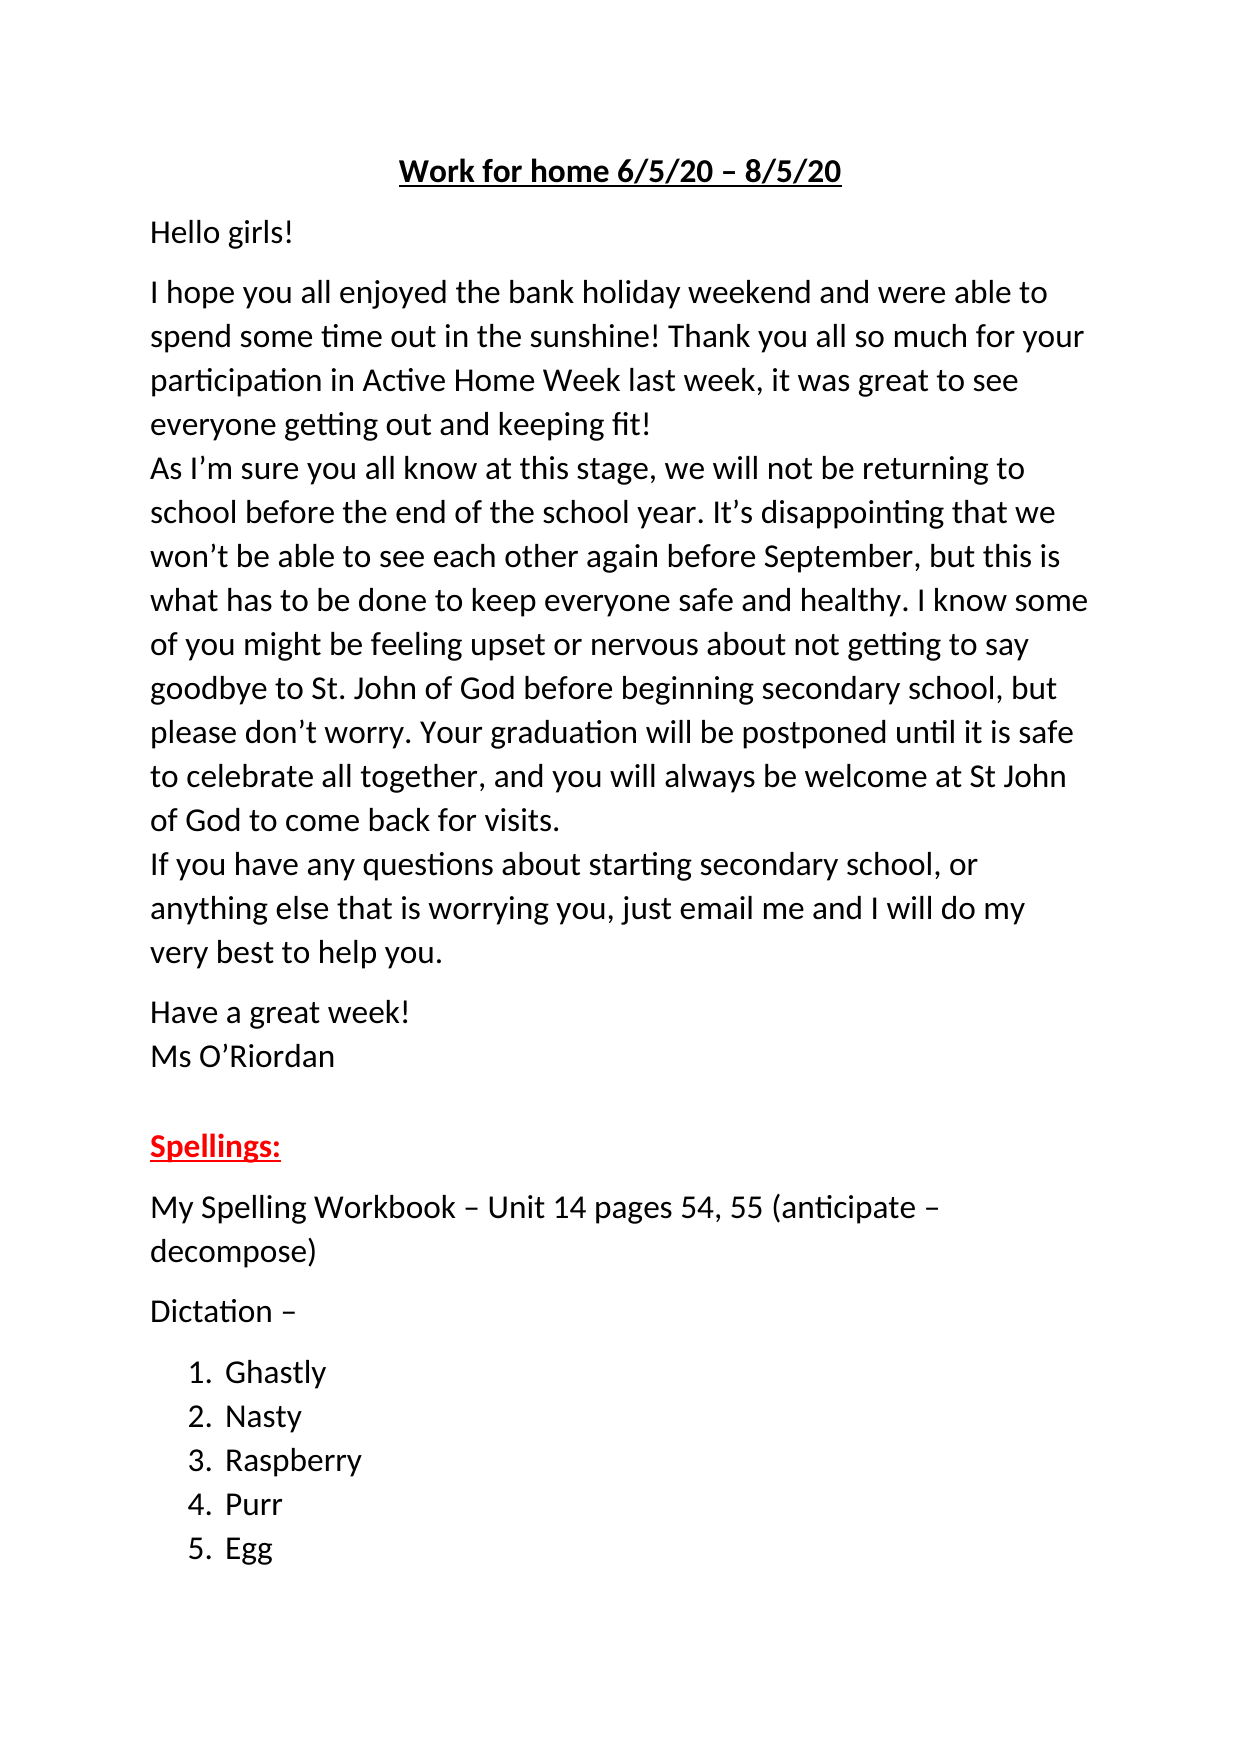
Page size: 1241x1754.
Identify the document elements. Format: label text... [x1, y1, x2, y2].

text Work for home 6/5/20 – 8/5/20 [150, 150, 1090, 191]
text My Spelling Workbook – Unit 14 pages 54, 55 (anticipate – decompose) [150, 1186, 1090, 1270]
text Spellings: [150, 1125, 1090, 1166]
text I hope you all enjoyed the bank holiday weekend and were able to spend some time out in the sunshine! Thank you all so much for your participation in Active Home Week last week, it was great to see everyone getting out and keeping fit! As I’m sure you all know at this stage, we will not be returning to school before the end of the school year. It’s disappointing that we won’t be able to see each other again before September, but this is what has to be done to keep everyone safe and healthy. I know some of you might be feeling upset or nervous about not getting to say goodbye to St. John of God before beginning secondary school, but please don’t worry. Your graduation will be postponed until it is safe to celebrate all together, and you will always be welcome at St John of God to come back for visits. If you have any questions about starting secondary school, or anything else that is worrying you, just email me and I will do my very best to help you. [150, 271, 1090, 971]
text Hello girls! [150, 211, 1090, 251]
list Purr [187, 1483, 1090, 1523]
text Have a great week! Ms O’Riordan [150, 991, 1090, 1106]
list Raspberry [187, 1439, 1090, 1479]
list Ghastly [187, 1351, 1090, 1392]
text Dictation – [150, 1290, 1090, 1331]
list Nasty [187, 1395, 1090, 1436]
list Egg [187, 1527, 1090, 1567]
